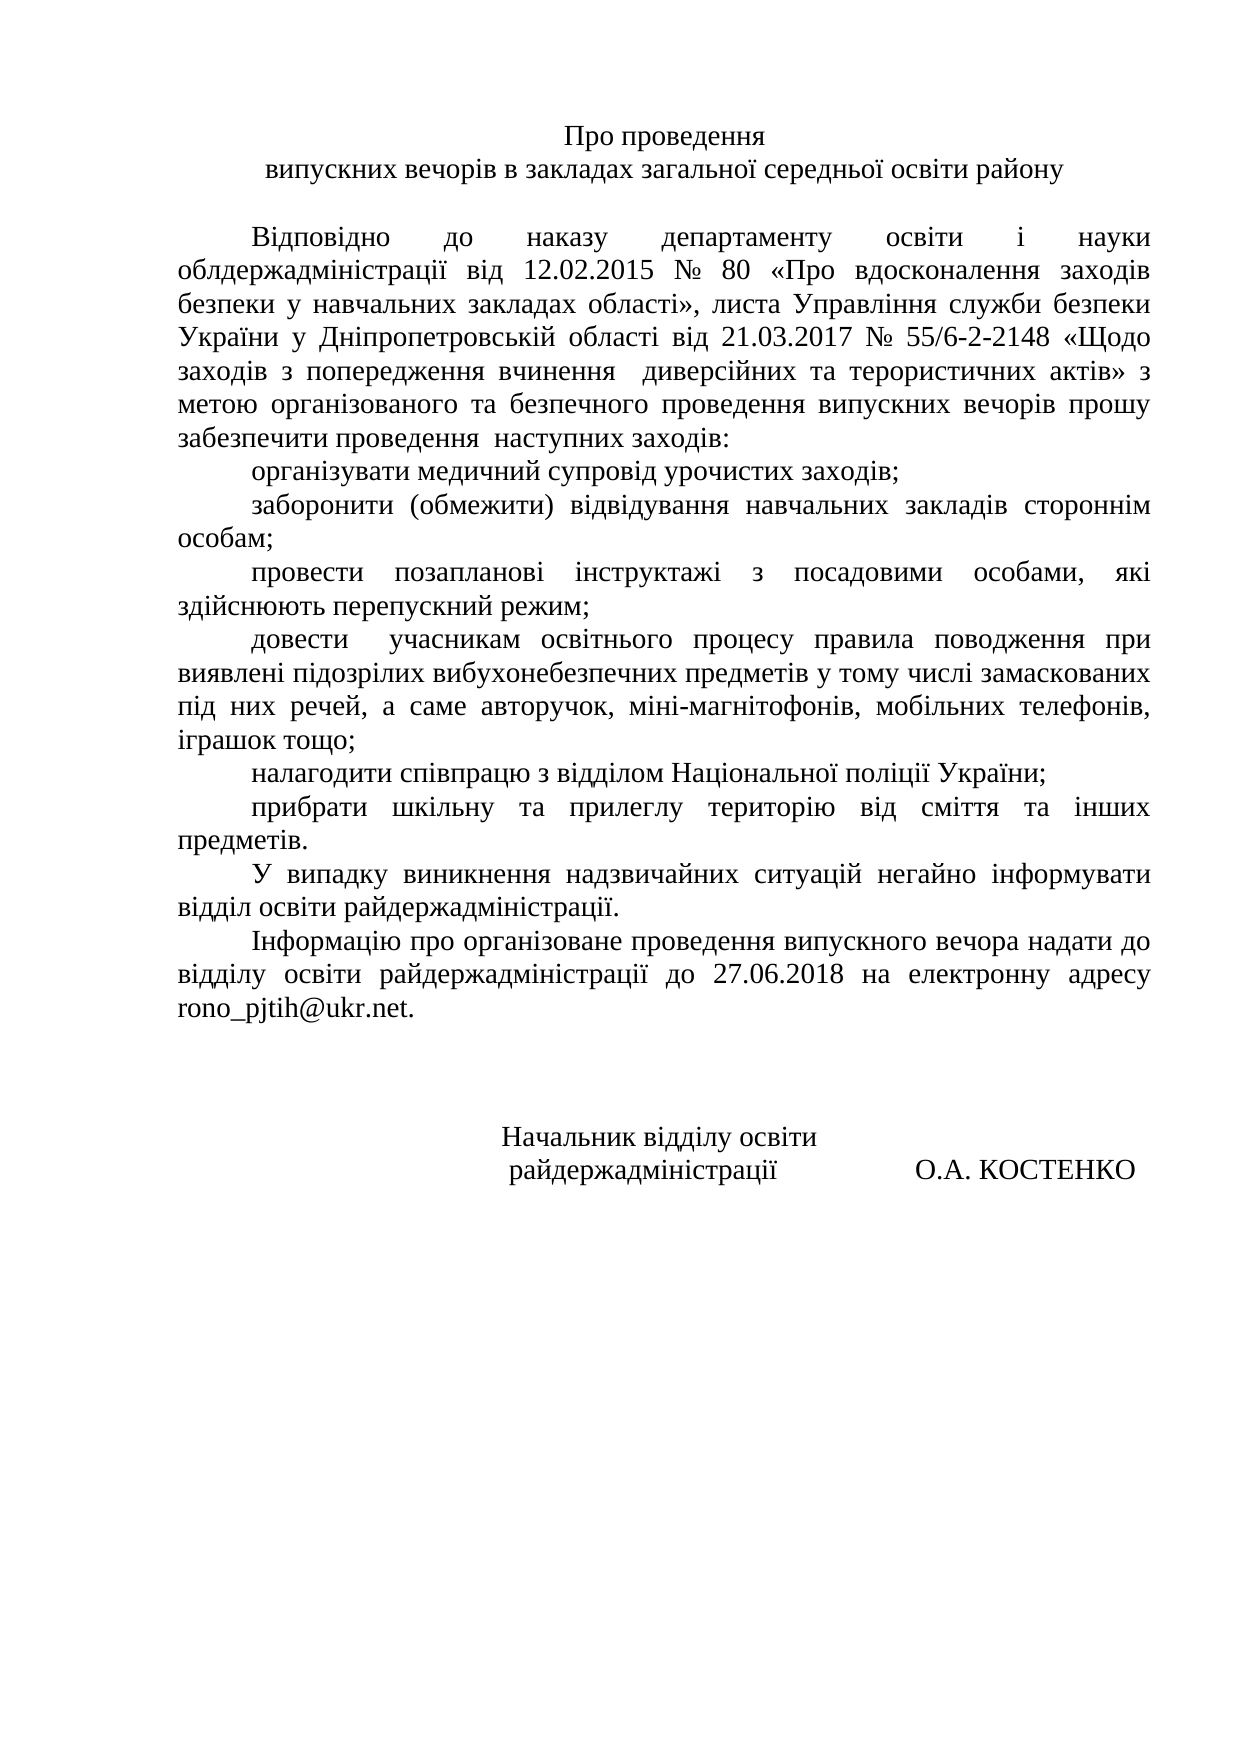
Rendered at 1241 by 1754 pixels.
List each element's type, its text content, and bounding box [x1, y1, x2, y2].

text налагодити співпрацю з відділом Національної поліції України; [177, 755, 1152, 789]
text організувати медичний супровід урочистих заходів; [177, 453, 1152, 487]
text райдержадміністрації О.А. КОСТЕНКО [224, 1152, 1152, 1186]
text провести позапланові інструктажі з посадовими особами, які здійснюють перепускний режим; [177, 554, 1152, 621]
text прибрати шкільну та прилеглу територію від сміття та інших предметів. [177, 789, 1152, 856]
text Про проведення [177, 118, 1152, 152]
text Інформацію про організоване проведення випускного вечора надати до відділу освіти райдержадміністрації до 27.06.2018 на електронну адресу rono_pjtih@ukr.net. [177, 923, 1152, 1024]
text Відповідно до наказу департаменту освіти і науки облдержадміністрації від 12.02.2015 № 80 «Про вдосконалення заходів безпеки у навчальних закладах області», листа Управління служби безпеки України у Дніпропетровській області від 21.03.2017 № 55/6-2-2148 «Щодо заходів з попередження вчинення диверсійних та терористичних актів» з метою організованого та безпечного проведення випускних вечорів прошу забезпечити проведення наступних заходів: [177, 219, 1152, 453]
text довести учасникам освітнього процесу правила поводження при виявлені підозрілих вибухонебезпечних предметів у тому числі замаскованих під них речей, а саме авторучок, міні-магнітофонів, мобільних телефонів, іграшок тощо; [177, 621, 1152, 755]
text Начальник відділу освіти [224, 1119, 1105, 1152]
text У випадку виникнення надзвичайних ситуацій негайно інформувати відділ освіти райдержадміністрації. [177, 856, 1152, 923]
text випускних вечорів в закладах загальної середньої освіти району [177, 152, 1152, 185]
text заборонити (обмежити) відвідування навчальних закладів стороннім особам; [177, 487, 1152, 554]
